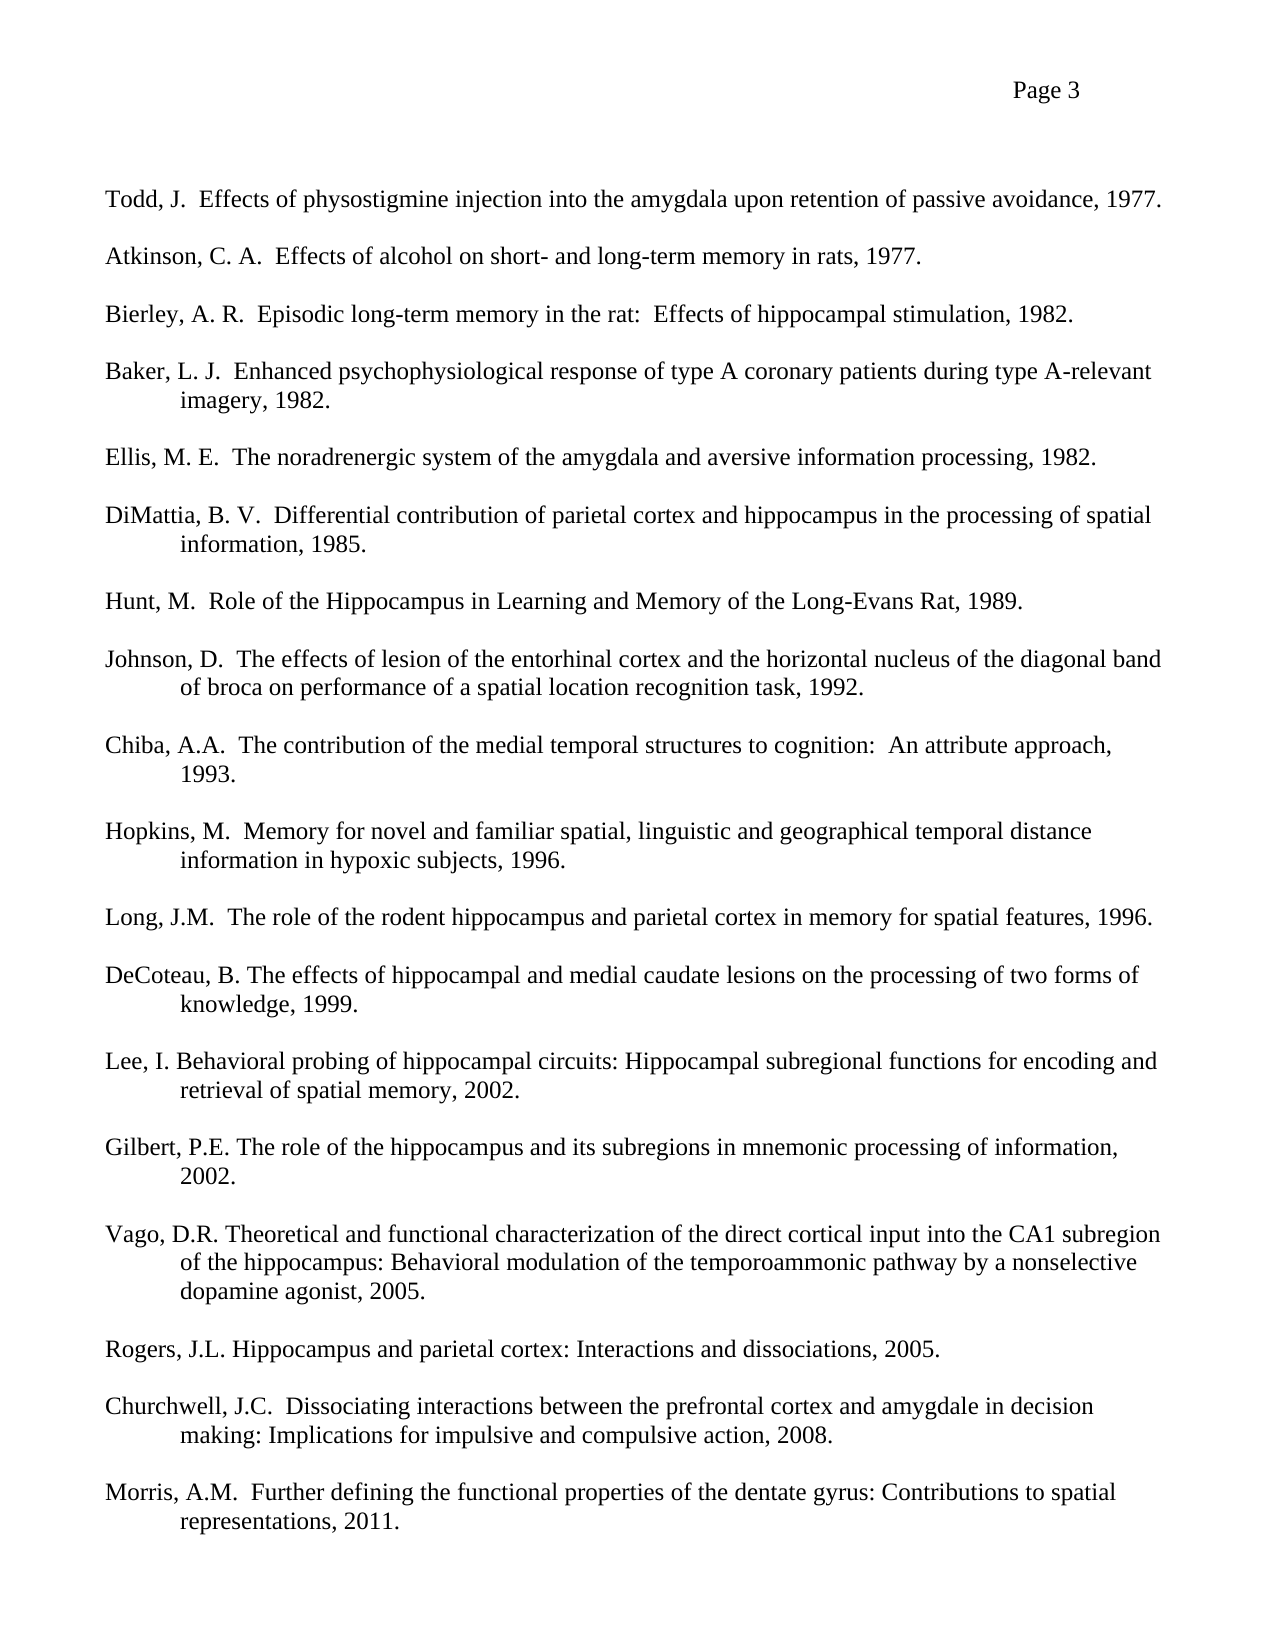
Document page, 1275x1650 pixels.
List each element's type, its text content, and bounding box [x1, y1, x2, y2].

text DiMattia, B. V. Differential contribution of parietal cortex and hippocampus in the processing of spatial information, 1985. [105, 500, 1170, 557]
text DeCoteau, B. The effects of hippocampal and medial caudate lesions on the processing of two forms of knowledge, 1999. [105, 960, 1170, 1017]
text Gilbert, P.E. The role of the hippocampus and its subregions in mnemonic processing of information, 2002. [105, 1132, 1170, 1190]
text Baker, L. J. Enhanced psychophysiological response of type A coronary patients during type A-relevant imagery, 1982. [105, 356, 1170, 414]
text Lee, I. Behavioral probing of hippocampal circuits: Hippocampal subregional functions for encoding and retrieval of spatial memory, 2002. [105, 1046, 1170, 1104]
text Todd, J. Effects of physostigmine injection into the amygdala upon retention of passive avoidance, 1977. [105, 184, 1170, 212]
text Bierley, A. R. Episodic long-term memory in the rat: Effects of hippocampal stimulation, 1982. [105, 299, 1170, 327]
text , M. Memory for novel and familiar spatial, linguistic and geographical temporal distance information in hypoxic subjects, 1996. [105, 816, 1170, 874]
text Morris, A.M. Further defining the functional properties of the dentate gyrus: Contributions to spatial representations, 2011. [105, 1477, 1170, 1535]
text Johnson, D. The effects of lesion of the entorhinal cortex and the horizontal nucleus of the diagonal band of broca on performance of a spatial location recognition task, 1992. [105, 644, 1170, 701]
text Chiba, A.A. The contribution of the medial temporal structures to cognition: An attribute approach, 1993. [105, 730, 1170, 787]
text Atkinson, C. A. Effects of alcohol on short- and long-term memory in rats, 1977. [105, 241, 1170, 270]
text Rogers, J.L. Hippocampus and parietal cortex: Interactions and dissociations, 2005. [105, 1334, 1170, 1362]
text Hunt, M. Role of the Hippocampus in Learning and Memory of the Long-Evans Rat, 1989. [105, 586, 1170, 615]
text Vago, D.R. Theoretical and functional characterization of the direct cortical input into the CA1 subregion of the hippocampus: Behavioral modulation of the temporoammonic pathway by a nonselective dopamine agonist, 2005. [105, 1219, 1170, 1305]
text Churchwell, J.C. Dissociating interactions between the prefrontal cortex and amygdale in decision making: Implications for impulsive and compulsive action, 2008. [105, 1391, 1170, 1449]
text Long, J.M. The role of the rodent hippocampus and parietal cortex in memory for spatial features, 1996. [105, 902, 1170, 931]
text Ellis, M. E. The noradrenergic system of the amygdala and aversive information processing, 1982. [105, 442, 1170, 471]
